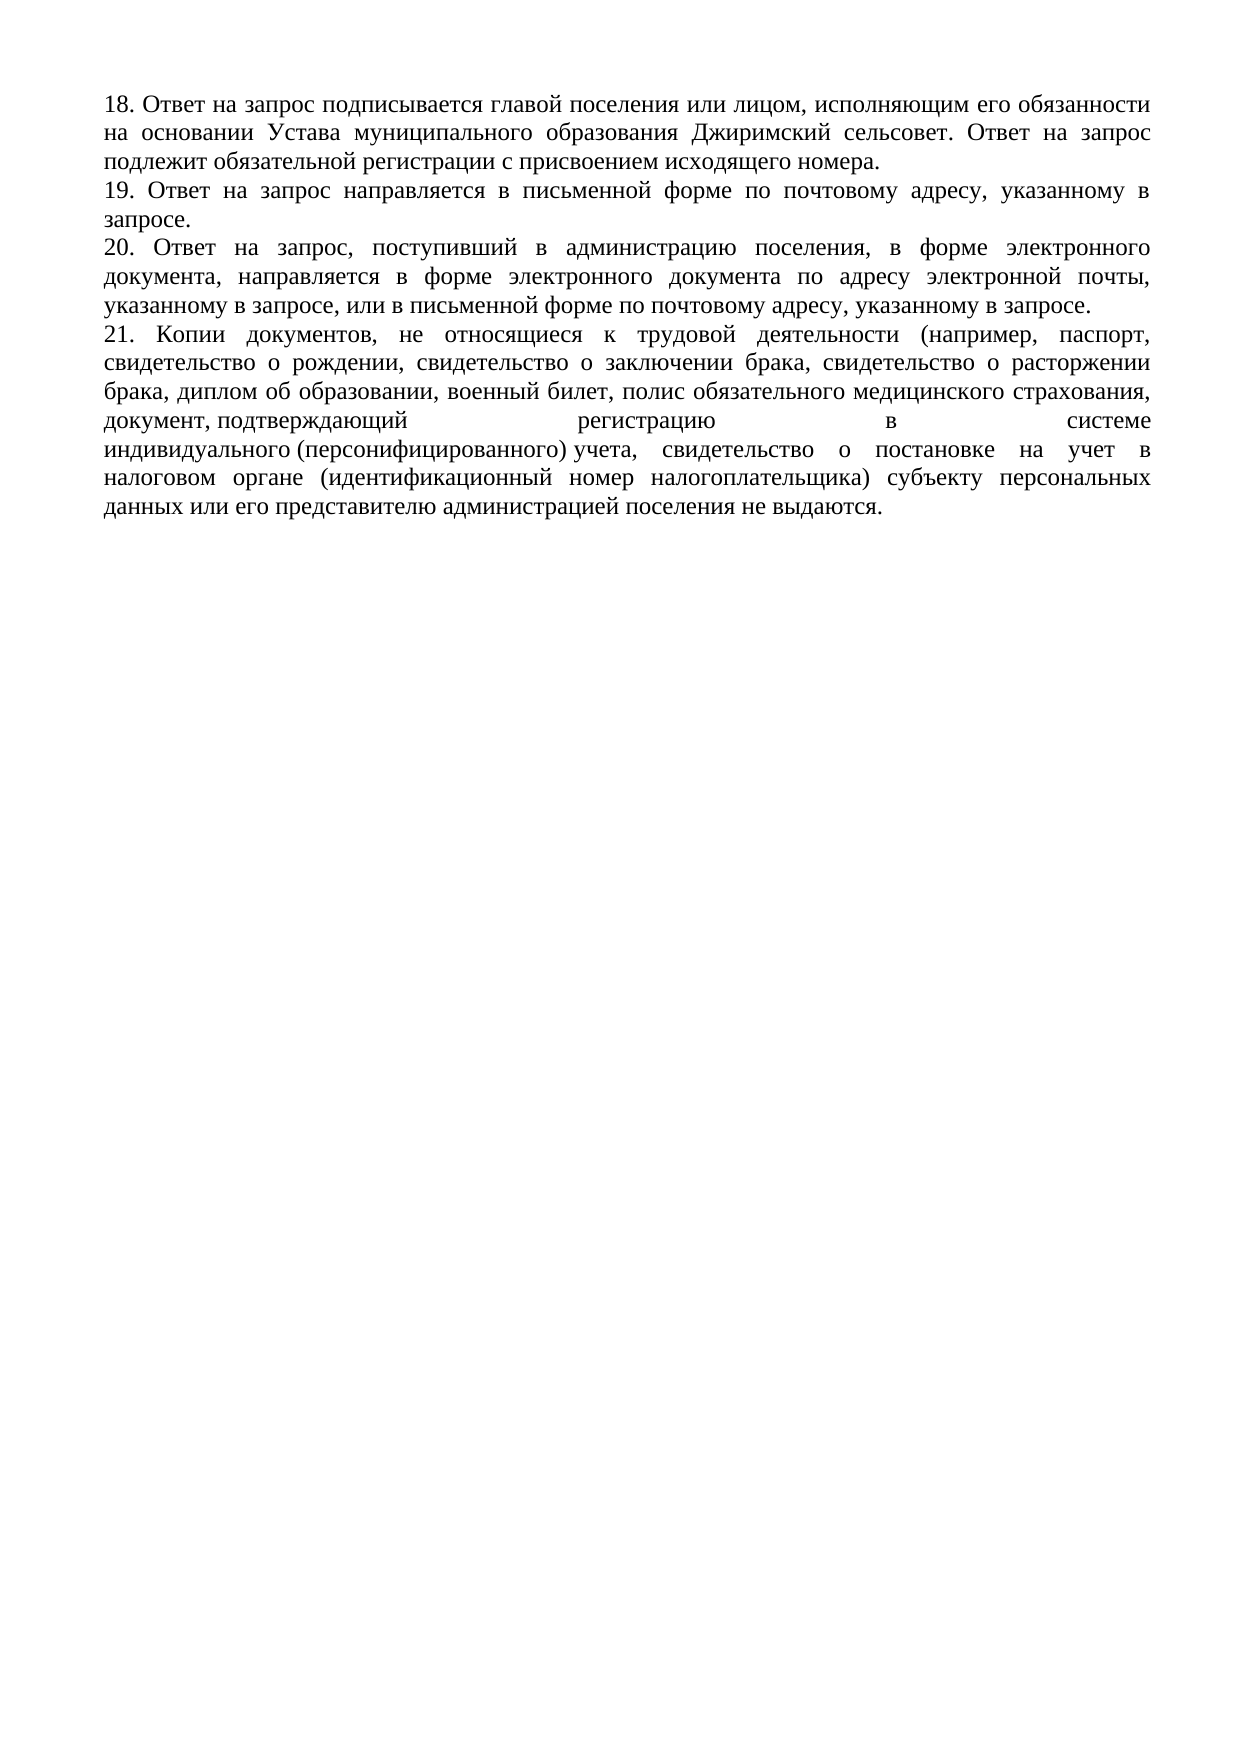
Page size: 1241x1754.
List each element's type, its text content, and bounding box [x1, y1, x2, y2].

text 19. Ответ на запрос направляется в письменной форме по почтовому адресу, указанному в запросе. [103, 175, 1152, 232]
text 20. Ответ на запрос, поступивший в администрацию поселения, в форме электронного документа, направляется в форме электронного документа по адресу электронной почты, указанному в запросе, или в письменной форме по почтовому адресу, указанному в запросе. [103, 232, 1152, 319]
text 21. Копии документов, не относящиеся к трудовой деятельности (например, паспорт, свидетельство о рождении, свидетельство о заключении брака, свидетельство о расторжении брака, диплом об образовании, военный билет, полис обязательного медицинского страхования, документ, подтверждающий регистрацию в системе индивидуального (персонифицированного) учета, свидетельство о постановке на учет в налоговом органе (идентификационный номер налогоплательщика) субъекту персональных данных или его представителю администрацией поселения не выдаются. [103, 319, 1152, 520]
text 18. Ответ на запрос подписывается главой поселения или лицом, исполняющим его обязанности на основании Устава муниципального образования Джиримский сельсовет. Ответ на запрос подлежит обязательной регистрации с присвоением исходящего номера. [103, 89, 1152, 175]
